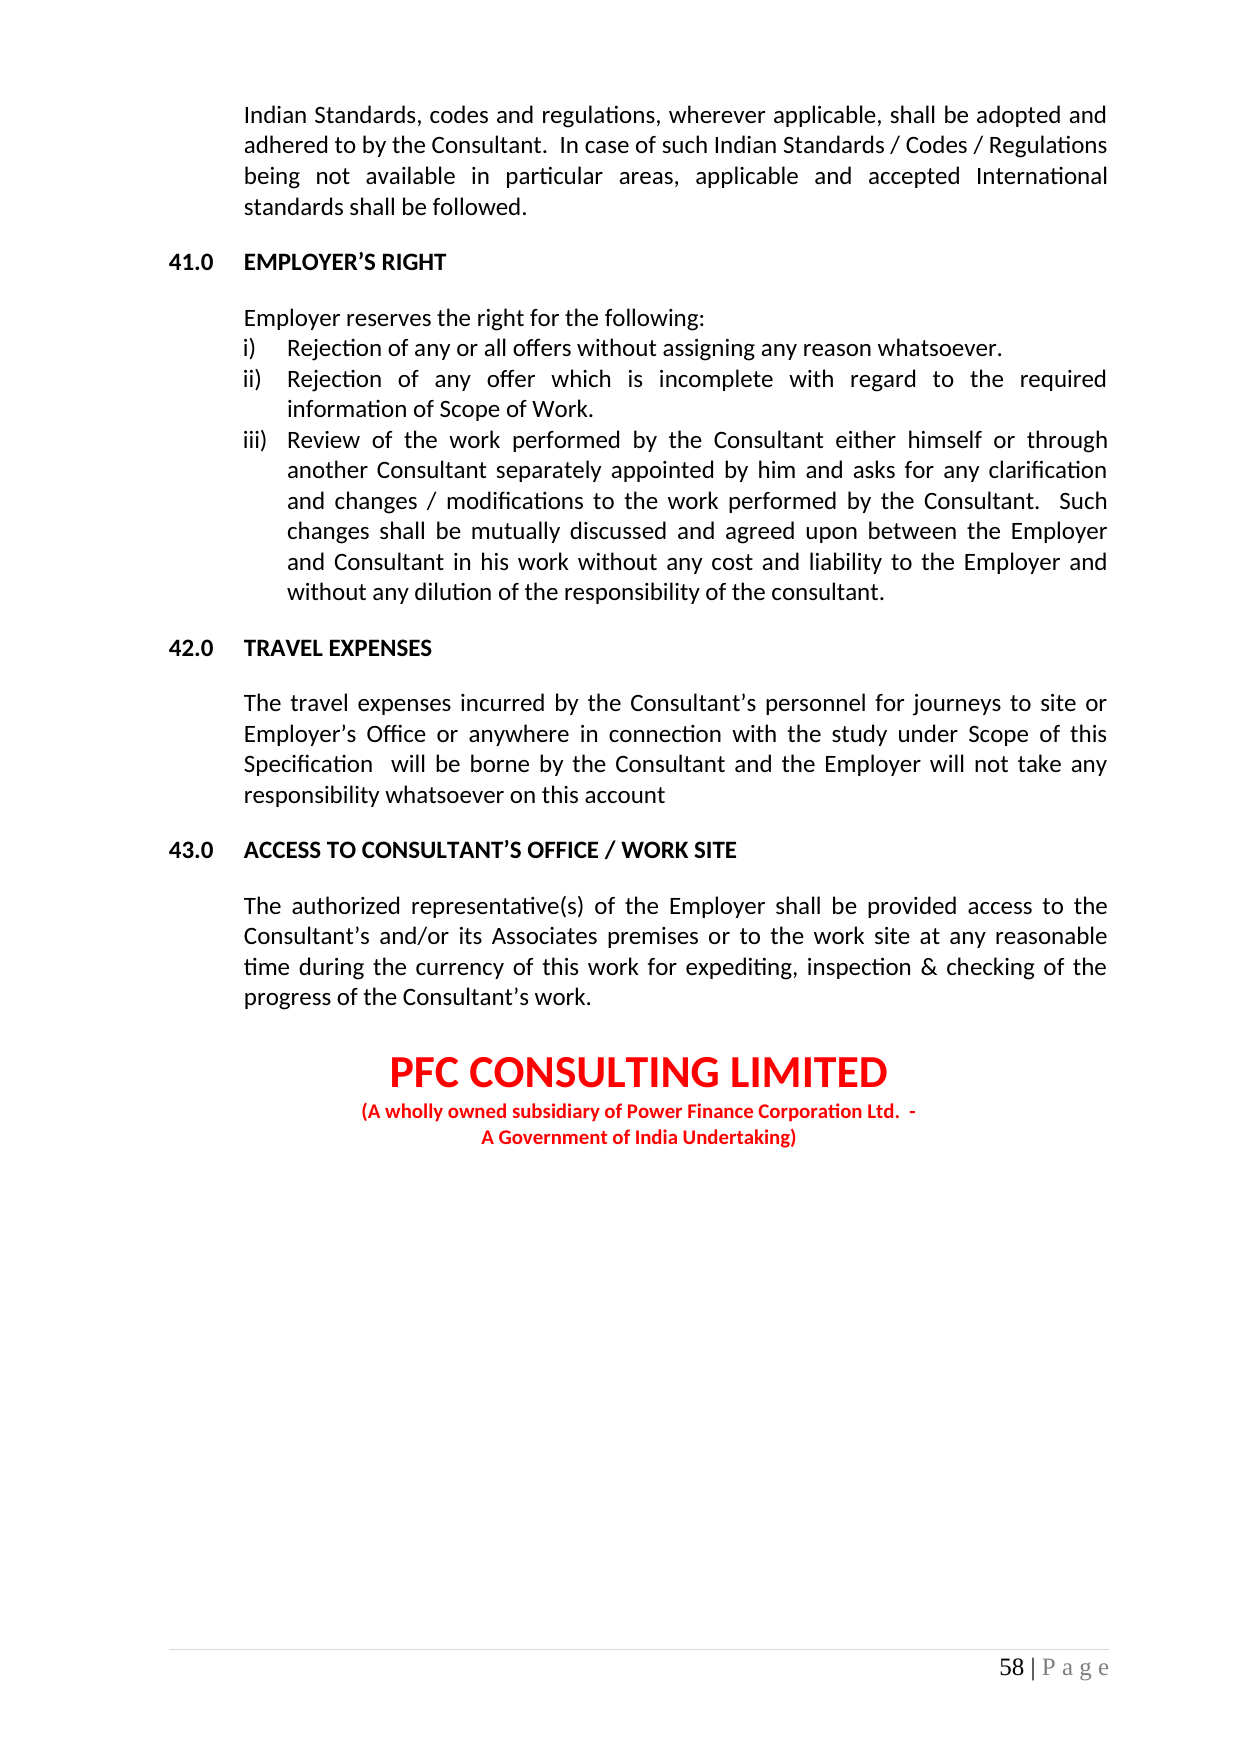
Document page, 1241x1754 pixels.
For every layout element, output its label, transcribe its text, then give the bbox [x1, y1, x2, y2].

list EMPLOYER’S RIGHT [169, 246, 1109, 277]
list Rejection of any or all offers without assigning any reason whatsoever. [243, 332, 1109, 363]
list Rejection of any offer which is incomplete with regard to the required information of Scope of Work. [243, 363, 1109, 424]
text Employer reserves the right for the following: [244, 302, 1109, 332]
title (A wholly owned subsidiary of Power Finance Corporation Ltd. - [169, 1098, 1109, 1124]
list ACCESS TO CONSULTANT’S OFFICE / WORK SITE [169, 834, 1109, 865]
text The authorized representative(s) of the Employer shall be provided access to the Consultant’s and/or its Associates premises or to the work site at any reasonable time during the currency of this work for expediting, inspection & checking of the progress of the Consultant’s work. [244, 890, 1109, 1012]
text The travel expenses incurred by the Consultant’s personnel for journeys to site or Employer’s Office or anywhere in connection with the study under Scope of this Specification will be borne by the Consultant and the Employer will not take any responsibility whatsoever on this account [244, 687, 1109, 809]
list Review of the work performed by the Consultant either himself or through another Consultant separately appointed by him and asks for any clarification and changes / modifications to the work performed by the Consultant. Such changes shall be mutually discussed and agreed upon between the Employer and Consultant in his work without any cost and liability to the Employer and without any dilution of the responsibility of the consultant. [243, 424, 1109, 607]
list TRAVEL EXPENSES [169, 632, 1109, 662]
text Indian Standards, codes and regulations, wherever applicable, shall be adopted and adhered to by the Consultant. In case of such Indian Standards / Codes / Regulations being not available in particular areas, applicable and accepted International standards shall be followed. [244, 99, 1109, 221]
title A Government of India Undertaking) [169, 1124, 1109, 1149]
title PFC CONSULTING LIMITED [169, 1043, 1109, 1098]
